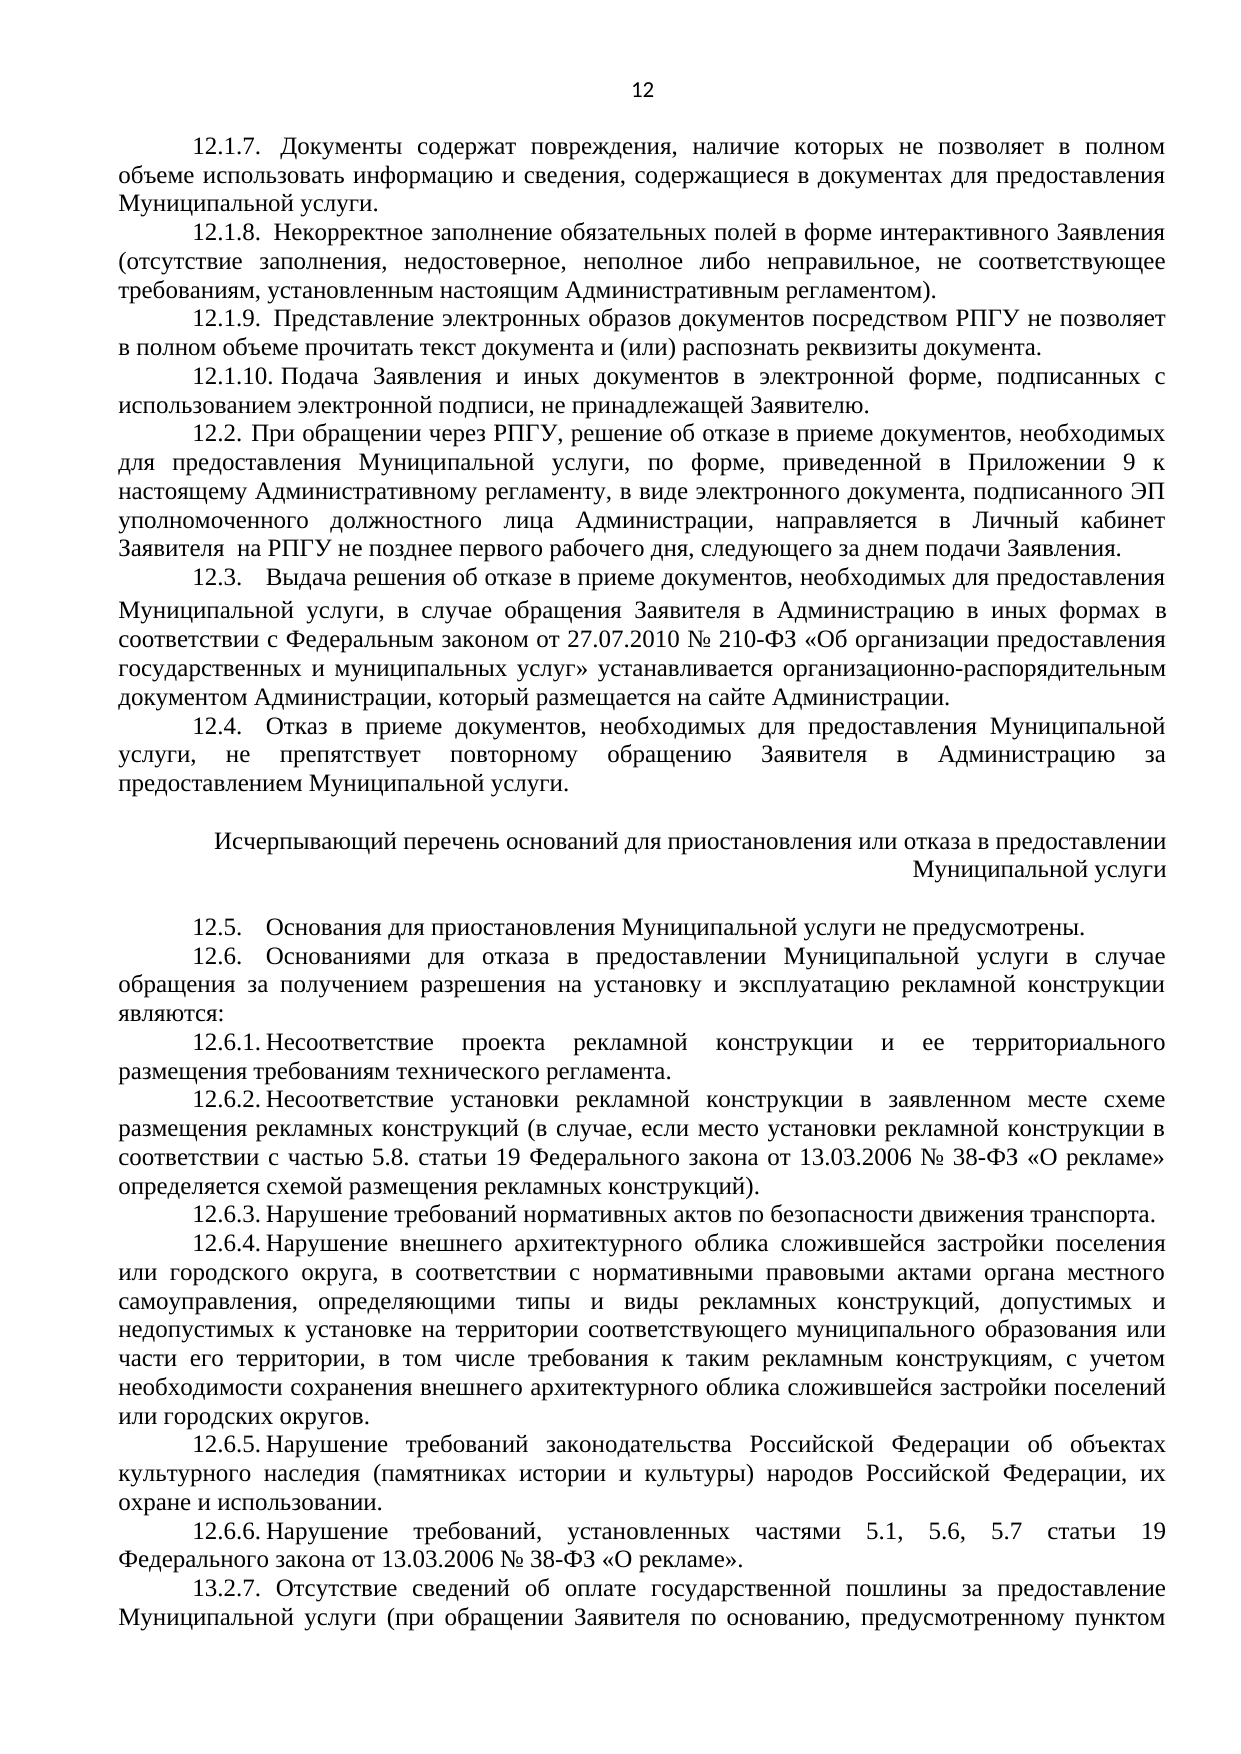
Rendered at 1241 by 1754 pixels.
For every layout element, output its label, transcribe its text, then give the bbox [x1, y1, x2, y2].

list Представление электронных образов документов посредством РПГУ не позволяет в полном объеме прочитать текст документа и (или) распознать реквизиты документа. [118, 303, 1167, 361]
list Некорректное заполнение обязательных полей в форме интерактивного Заявления (отсутствие заполнения, недостоверное, неполное либо неправильное, не соответствующее требованиям, установленным настоящим Административным регламентом). [118, 217, 1167, 303]
list Выдача решения об отказе в приеме документов, необходимых для предоставления Муниципальной услуги, в случае обращения Заявителя в Администрацию в иных формах в соответствии с Федеральным законом от 27.07.2010 № 210-ФЗ «Об организации предоставления государственных и муниципальных услуг» устанавливается организационно-распорядительным документом Администрации, который размещается на сайте Администрации. [118, 562, 1167, 711]
list Нарушение требований нормативных актов по безопасности движения транспорта. [118, 1199, 1167, 1228]
list Нарушение требований, установленных частями 5.1, 5.6, 5.7 статьи 19 Федерального закона от 13.03.2006 № 38-ФЗ «О рекламе». [118, 1516, 1167, 1573]
list Основаниями для отказа в предоставлении Муниципальной услуги в случае обращения за получением разрешения на установку и эксплуатацию рекламной конструкции являются: [118, 941, 1167, 1027]
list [118, 1573, 1167, 1631]
list Отказ в приеме документов, необходимых для предоставления Муниципальной услуги, не препятствует повторному обращению Заявителя в Администрацию за предоставлением Муниципальной услуги. [118, 711, 1167, 797]
text Исчерпывающий перечень оснований для приостановления или отказа в предоставлении Муниципальной услуги [118, 826, 1167, 883]
list Несоответствие проекта рекламной конструкции и ее территориального размещения требованиям технического регламента. [118, 1027, 1167, 1084]
list Основания для приостановления Муниципальной услуги не предусмотрены. [118, 912, 1167, 941]
list Несоответствие установки рекламной конструкции в заявленном месте схеме размещения рекламных конструкций (в случае, если место установки рекламной конструкции в соответствии с частью 5.8. статьи 19 Федерального закона от 13.03.2006 № 38-ФЗ «О рекламе» определяется схемой размещения рекламных конструкций). [118, 1084, 1167, 1199]
list Документы содержат повреждения, наличие которых не позволяет в полном объеме использовать информацию и сведения, содержащиеся в документах для предоставления Муниципальной услуги. [118, 131, 1167, 217]
list При обращении через РПГУ, решение об отказе в приеме документов, необходимых для предоставления Муниципальной услуги, по форме, приведенной в Приложении 9 к настоящему Административному регламенту, в виде электронного документа, подписанного ЭП уполномоченного должностного лица Администрации, направляется в Личный кабинет Заявителя на РПГУ не позднее первого рабочего дня, следующего за днем подачи Заявления. [118, 418, 1167, 562]
list Нарушение внешнего архитектурного облика сложившейся застройки поселения или городского округа, в соответствии с нормативными правовыми актами органа местного самоуправления, определяющими типы и виды рекламных конструкций, допустимых и недопустимых к установке на территории соответствующего муниципального образования или части его территории, в том числе требования к таким рекламным конструкциям, с учетом необходимости сохранения внешнего архитектурного облика сложившейся застройки поселений или городских округов. [118, 1228, 1167, 1429]
list Подача Заявления и иных документов в электронной форме, подписанных с использованием электронной подписи, не принадлежащей Заявителю. [118, 361, 1167, 418]
list Нарушение требований законодательства Российской Федерации об объектах культурного наследия (памятниках истории и культуры) народов Российской Федерации, их охране и использовании. [118, 1429, 1167, 1516]
